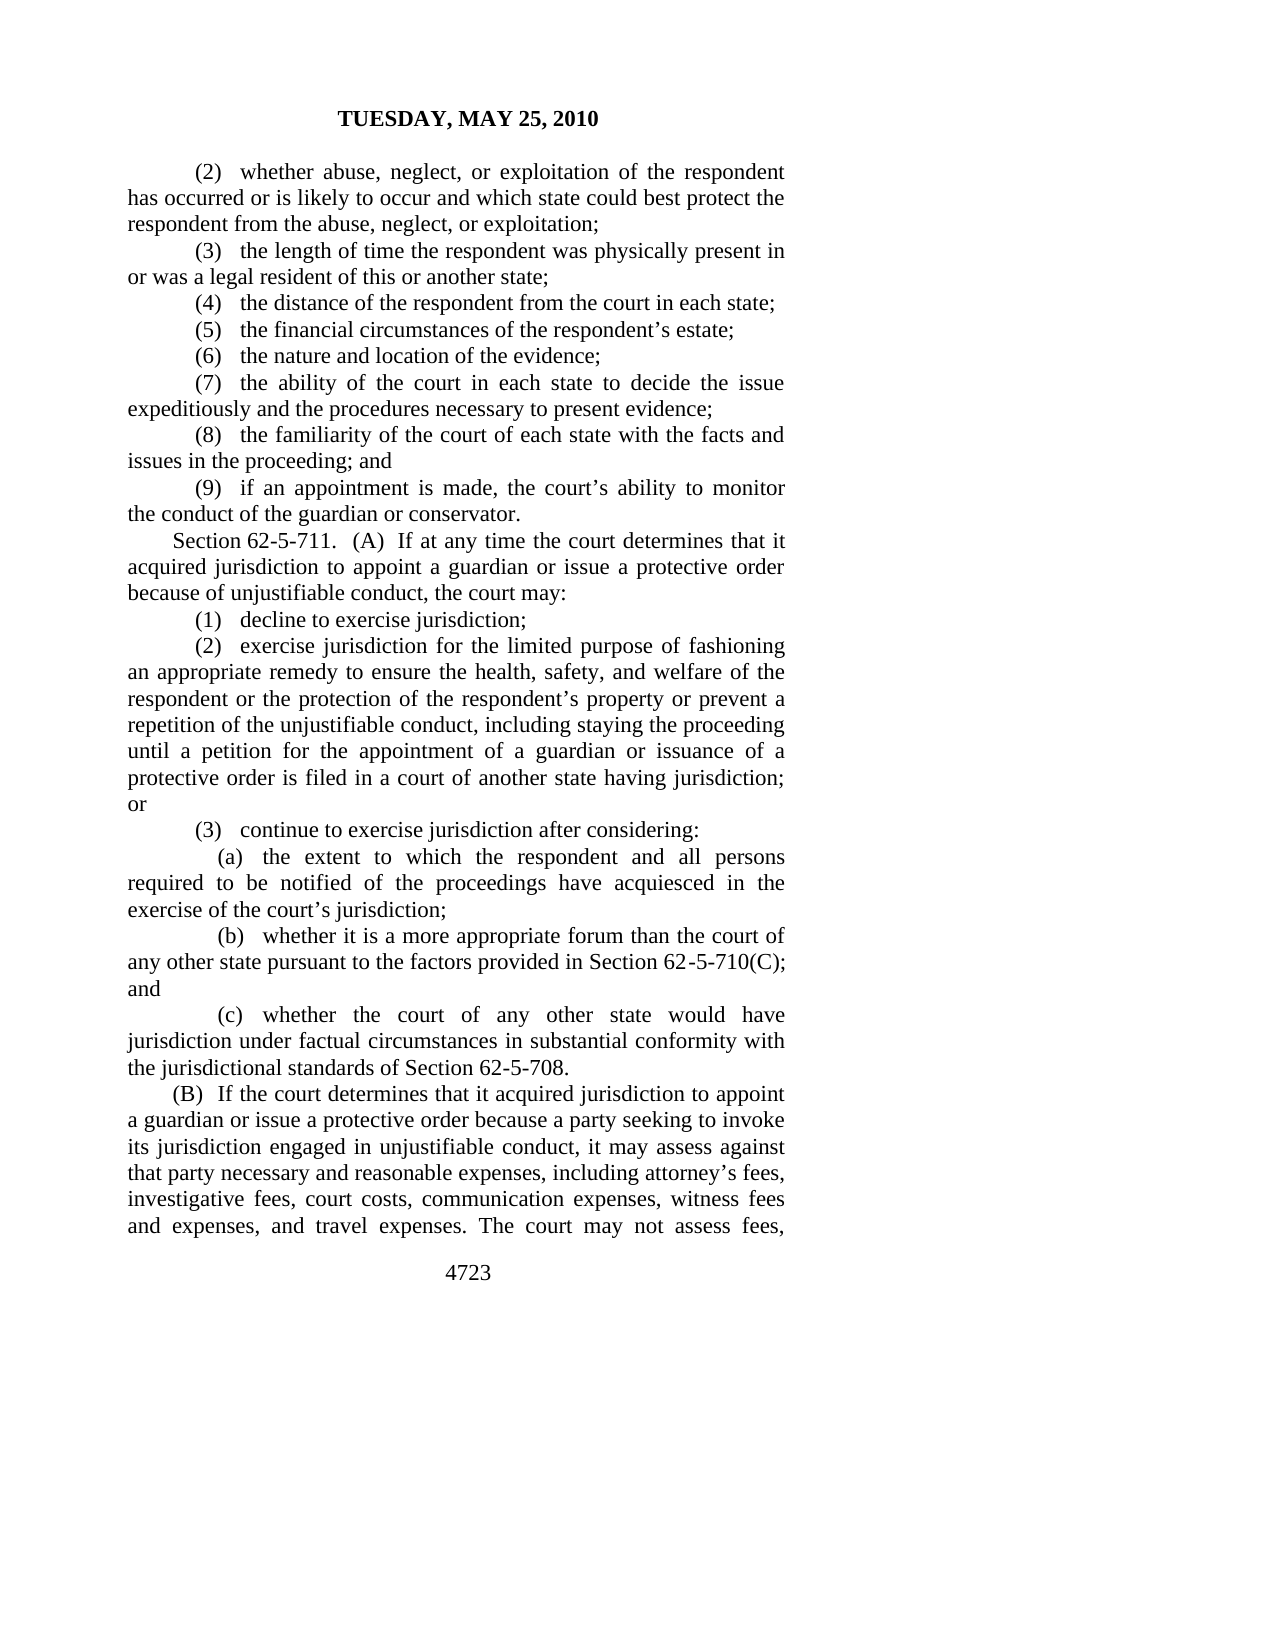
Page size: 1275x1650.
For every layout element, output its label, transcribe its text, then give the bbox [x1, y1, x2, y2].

text Section 62-5-711. (A) If at any time the court determines that it acquired jurisdiction to appoint a guardian or issue a protective order because of unjustifiable conduct, the court may: [127, 527, 786, 606]
text (1) decline to exercise jurisdiction; [127, 606, 786, 632]
text (8) the familiarity of the court of each state with the facts and issues in the proceeding; and [127, 421, 786, 474]
text (a) the extent to which the respondent and all persons required to be notified of the proceedings have acquiesced in the exercise of the court’s jurisdiction; [127, 843, 786, 922]
text (3) the length of time the respondent was physically present in or was a legal resident of this or another state; [127, 237, 786, 289]
text (2) whether abuse, neglect, or exploitation of the respondent has occurred or is likely to occur and which state could best protect the respondent from the abuse, neglect, or exploitation; [127, 158, 786, 237]
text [127, 1080, 786, 1238]
text (4) the distance of the respondent from the court in each state; [127, 289, 786, 316]
text (c) whether the court of any other state would have jurisdiction under factual circumstances in substantial conformity with the jurisdictional standards of Section 62-5-708. [127, 1001, 786, 1080]
text (b) whether it is a more appropriate forum than the court of any other state pursuant to the factors provided in Section 62-5-710(C); and [127, 922, 786, 1001]
text (7) the ability of the court in each state to decide the issue expeditiously and the procedures necessary to present evidence; [127, 368, 786, 421]
text (2) exercise jurisdiction for the limited purpose of fashioning an appropriate remedy to ensure the health, safety, and welfare of the respondent or the protection of the respondent’s property or prevent a repetition of the unjustifiable conduct, including staying the proceeding until a petition for the appointment of a guardian or issuance of a protective order is filed in a court of another state having jurisdiction; or [127, 632, 786, 817]
text (9) if an appointment is made, the court’s ability to monitor the conduct of the guardian or conservator. [127, 474, 786, 527]
text (3) continue to exercise jurisdiction after considering: [127, 817, 786, 843]
text (5) the financial circumstances of the respondent’s estate; [127, 316, 786, 342]
text (6) the nature and location of the evidence; [127, 342, 786, 368]
